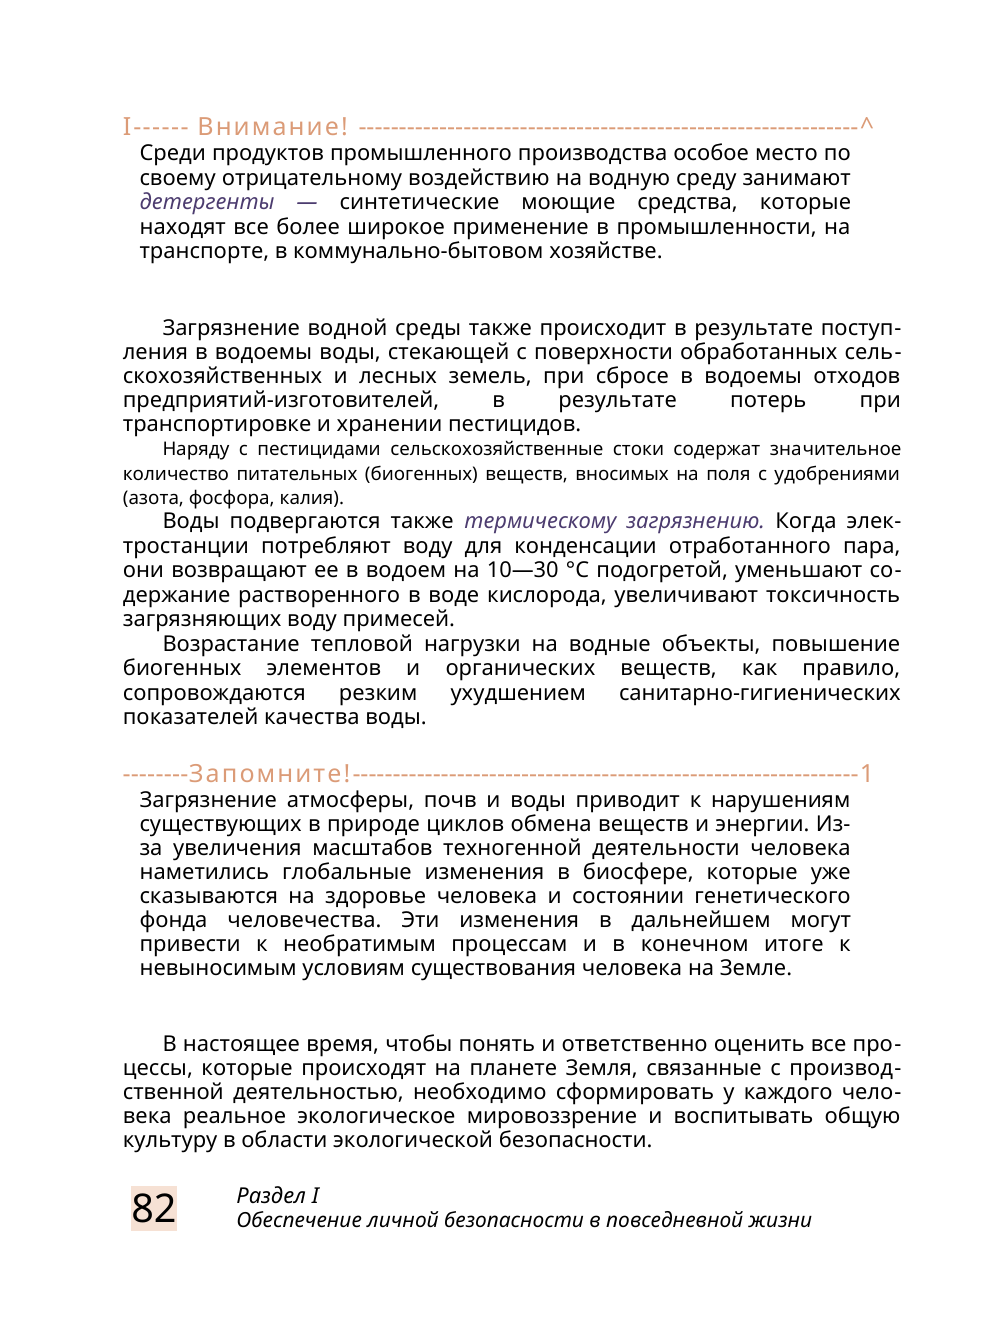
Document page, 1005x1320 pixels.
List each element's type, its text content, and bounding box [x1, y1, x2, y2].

text В настоящее время, чтобы понять и ответственно оценить все процессы, которые происходят на планете Земля, связанные с производственной деятельностью, необходимо сформировать у каждого человека реальное экологическое мировоззрение и воспитывать общую культуру в области экологической безопасности. [123, 1032, 901, 1152]
text Возрастание тепловой нагрузки на водные объекты, повышение биогенных элементов и органических веществ, как правило, сопровождаются резким ухудшением санитарно-гигиенических показателей качества воды. [123, 632, 901, 730]
text Запомните! 1 [123, 758, 901, 789]
text Воды подвергаются также термическому загрязнению. Когда электростанции потребляют воду для конденсации отработанного пара, они возвращают ее в водоем на 10—30 °С подогретой, уменьшают содержание растворенного в воде кислорода, увеличивают токсичность загрязняющих воду примесей. [123, 509, 901, 632]
text Загрязнение атмосферы, почв и воды приводит к нарушениям существующих в природе циклов обмена веществ и энергии. Из-за увеличения масштабов техногенной деятельности человека наметились глобальные изменения в биосфере, которые уже сказываются на здоровье человека и состоянии генетического фонда человечества. Эти изменения в дальнейшем могут привести к необратимым процессам и в конечном итоге к невыносимым условиям существования человека на Земле. [139, 789, 851, 980]
text Раздел I [236, 1183, 832, 1208]
text 82 [131, 1186, 177, 1231]
text I Внимание! ^ [123, 111, 901, 141]
text Среди продуктов промышленного производства особое место по своему отрицательному воздействию на водную среду занимают детергенты — синтетические моющие средства, которые находят все более широкое применение в промышленности, на транспорте, в коммунально-бытовом хозяйстве. [139, 141, 851, 264]
text Наряду с пестицидами сельскохозяйственные стоки содержат значительное количество питательных (биогенных) веществ, вносимых на поля с удобрениями (азота, фосфора, калия). [123, 436, 901, 509]
text Загрязнение водной среды также происходит в результате поступления в водоемы воды, стекающей с поверхности обработанных сельскохозяйственных и лесных земель, при сбросе в водоемы отходов предприятий-изготовителей, в результате потерь при транспортировке и хранении пестицидов. [123, 316, 901, 436]
text Обеспечение личной безопасности в повседневной жизни [236, 1208, 832, 1232]
